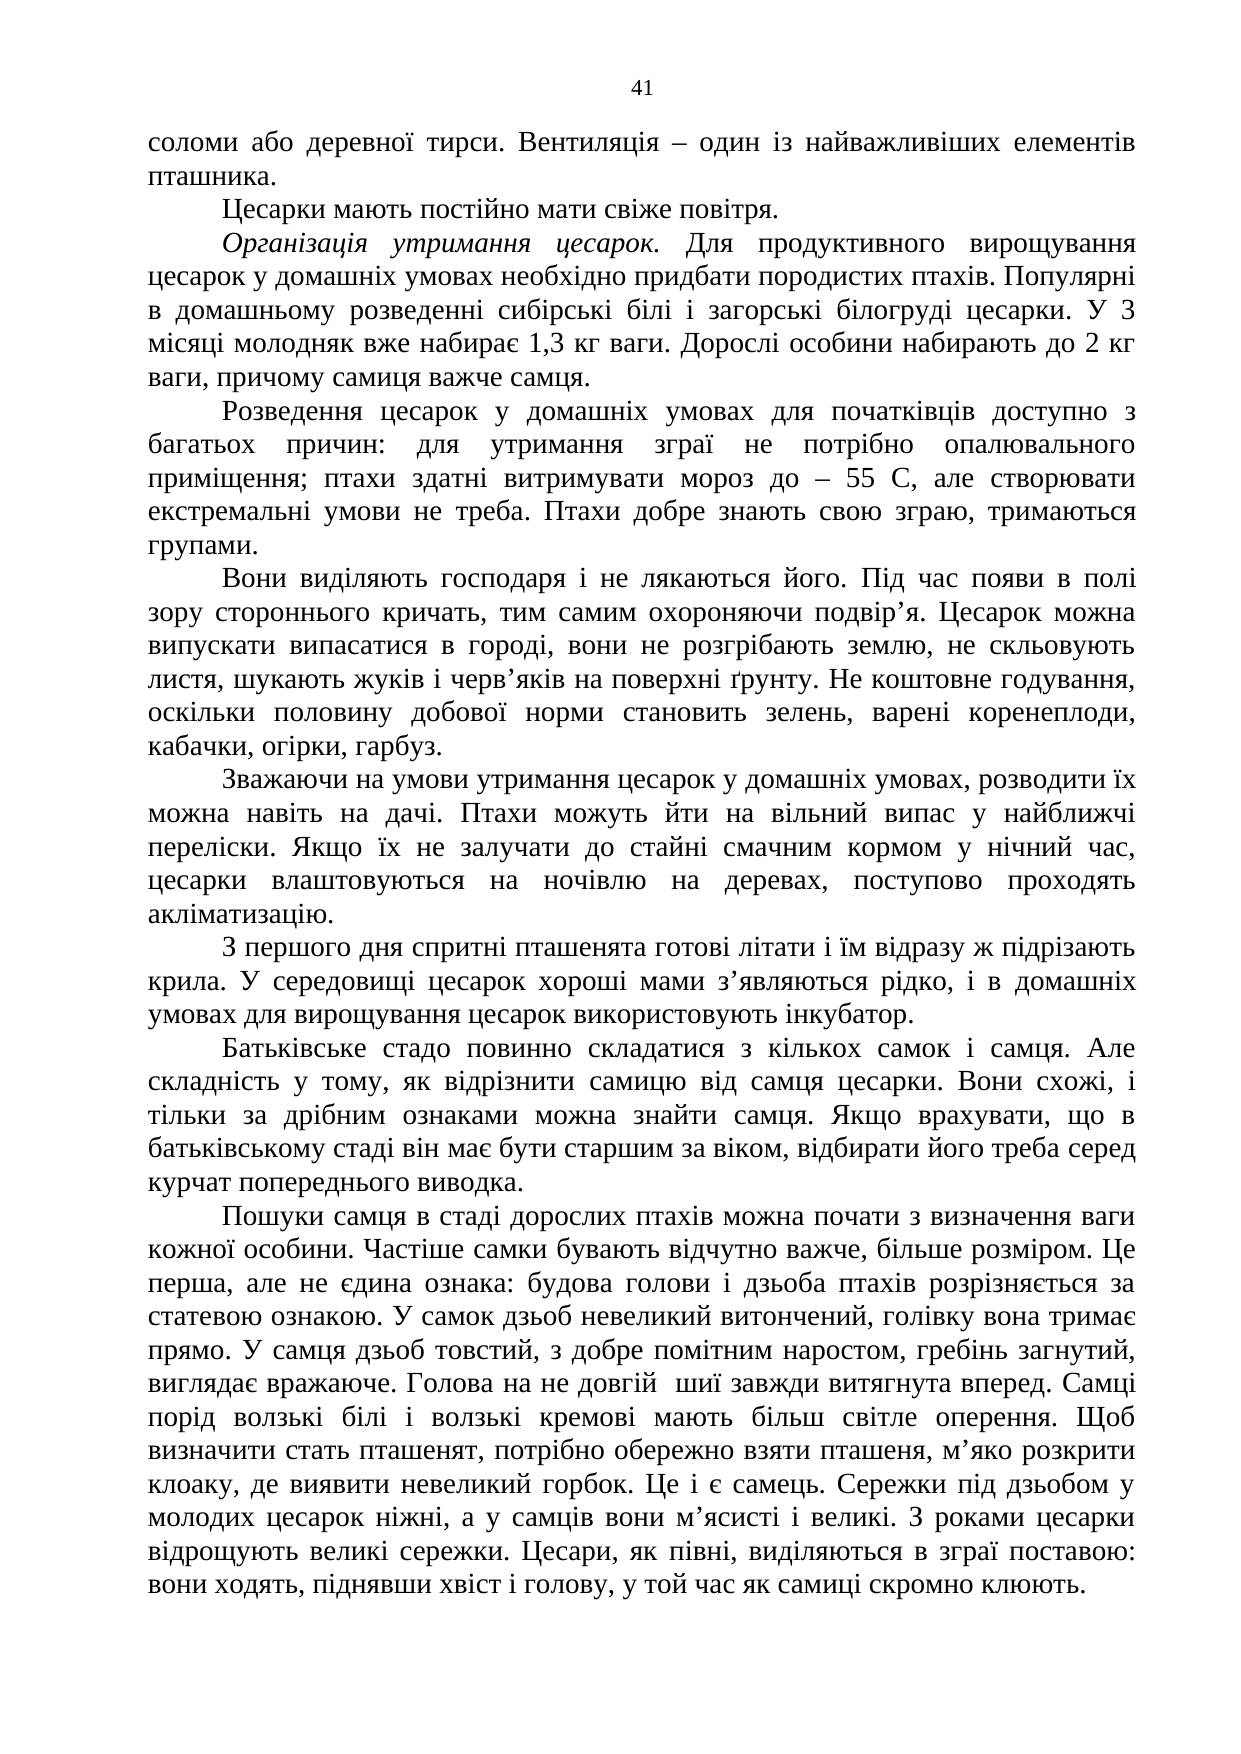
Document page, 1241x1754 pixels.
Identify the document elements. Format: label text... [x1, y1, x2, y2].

text Цесарки мають постійно мати свіже повітря. [148, 191, 1137, 225]
text З першого дня спритні пташенята готові літати і їм відразу ж підрізають крила. У середовищі цесарок хороші мами з’являються рідко, і в домашніх умовах для вирощування цесарок використовують інкубатор. [148, 929, 1137, 1030]
text Розведення цесарок у домашніх умовах для початківців доступно з багатьох причин: для утримання зграї не потрібно опалювального приміщення; птахи здатні витримувати мороз до – 55 С, але створювати екстремальні умови не треба. Птахи добре знають свою зграю, тримаються групами. [148, 393, 1137, 560]
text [148, 124, 1137, 191]
text Вони виділяють господаря і не лякаються його. Під час появи в полі зору стороннього кричать, тим самим охороняючи подвір’я. Цесарок можна випускати випасатися в городі, вони не розгрібають землю, не скльовують листя, шукають жуків і черв’яків на поверхні ґрунту. Не коштовне годування, оскільки половину добової норми становить зелень, варені коренеплоди, кабачки, огірки, гарбуз. [148, 560, 1137, 762]
text Організація утримання цесарок. Для продуктивного вирощування цесарок у домашніх умовах необхідно придбати породистих птахів. Популярні в домашньому розведенні сибірські білі і загорські білогруді цесарки. У 3 місяці молодняк вже набирає 1,3 кг ваги. Дорослі особини набирають до 2 кг ваги, причому самиця важче самця. [148, 225, 1137, 393]
text Зважаючи на умови утримання цесарок у домашніх умовах, розводити їх можна навіть на дачі. Птахи можуть йти на вільний випас у найближчі переліски. Якщо їх не залучати до стайні смачним кормом у нічний час, цесарки влаштовуються на ночівлю на деревах, поступово проходять акліматизацію. [148, 762, 1137, 929]
text Батьківське стадо повинно складатися з кількох самок і самця. Але складність у тому, як відрізнити самицю від самця цесарки. Вони схожі, і тільки за дрібним ознаками можна знайти самця. Якщо врахувати, що в батьківському стаді він має бути старшим за віком, відбирати його треба серед курчат попереднього виводка. [148, 1030, 1137, 1198]
text Пошуки самця в стаді дорослих птахів можна почати з визначення ваги кожної особини. Частіше самки бувають відчутно важче, більше розміром. Це перша, але не єдина ознака: будова голови і дзьоба птахів розрізняється за статевою ознакою. У самок дзьоб невеликий витончений, голівку вона тримає прямо. У самця дзьоб товстий, з добре помітним наростом, гребінь загнутий, виглядає вражаюче. Голова на не довгій шиї завжди витягнута вперед. Самці порід волзькі білі і волзькі кремові мають більш світле оперення. Щоб визначити стать пташенят, потрібно обережно взяти пташеня, м’яко розкрити клоаку, де виявити невеликий горбок. Це і є самець. Сережки під дзьобом у молодих цесарок ніжні, а у самців вони м’ясисті і великі. З роками цесарки відрощують великі сережки. Цесари, як півні, виділяються в зграї поставою: вони ходять, піднявши хвіст і голову, у той час як самиці скромно клюють. [148, 1198, 1137, 1600]
